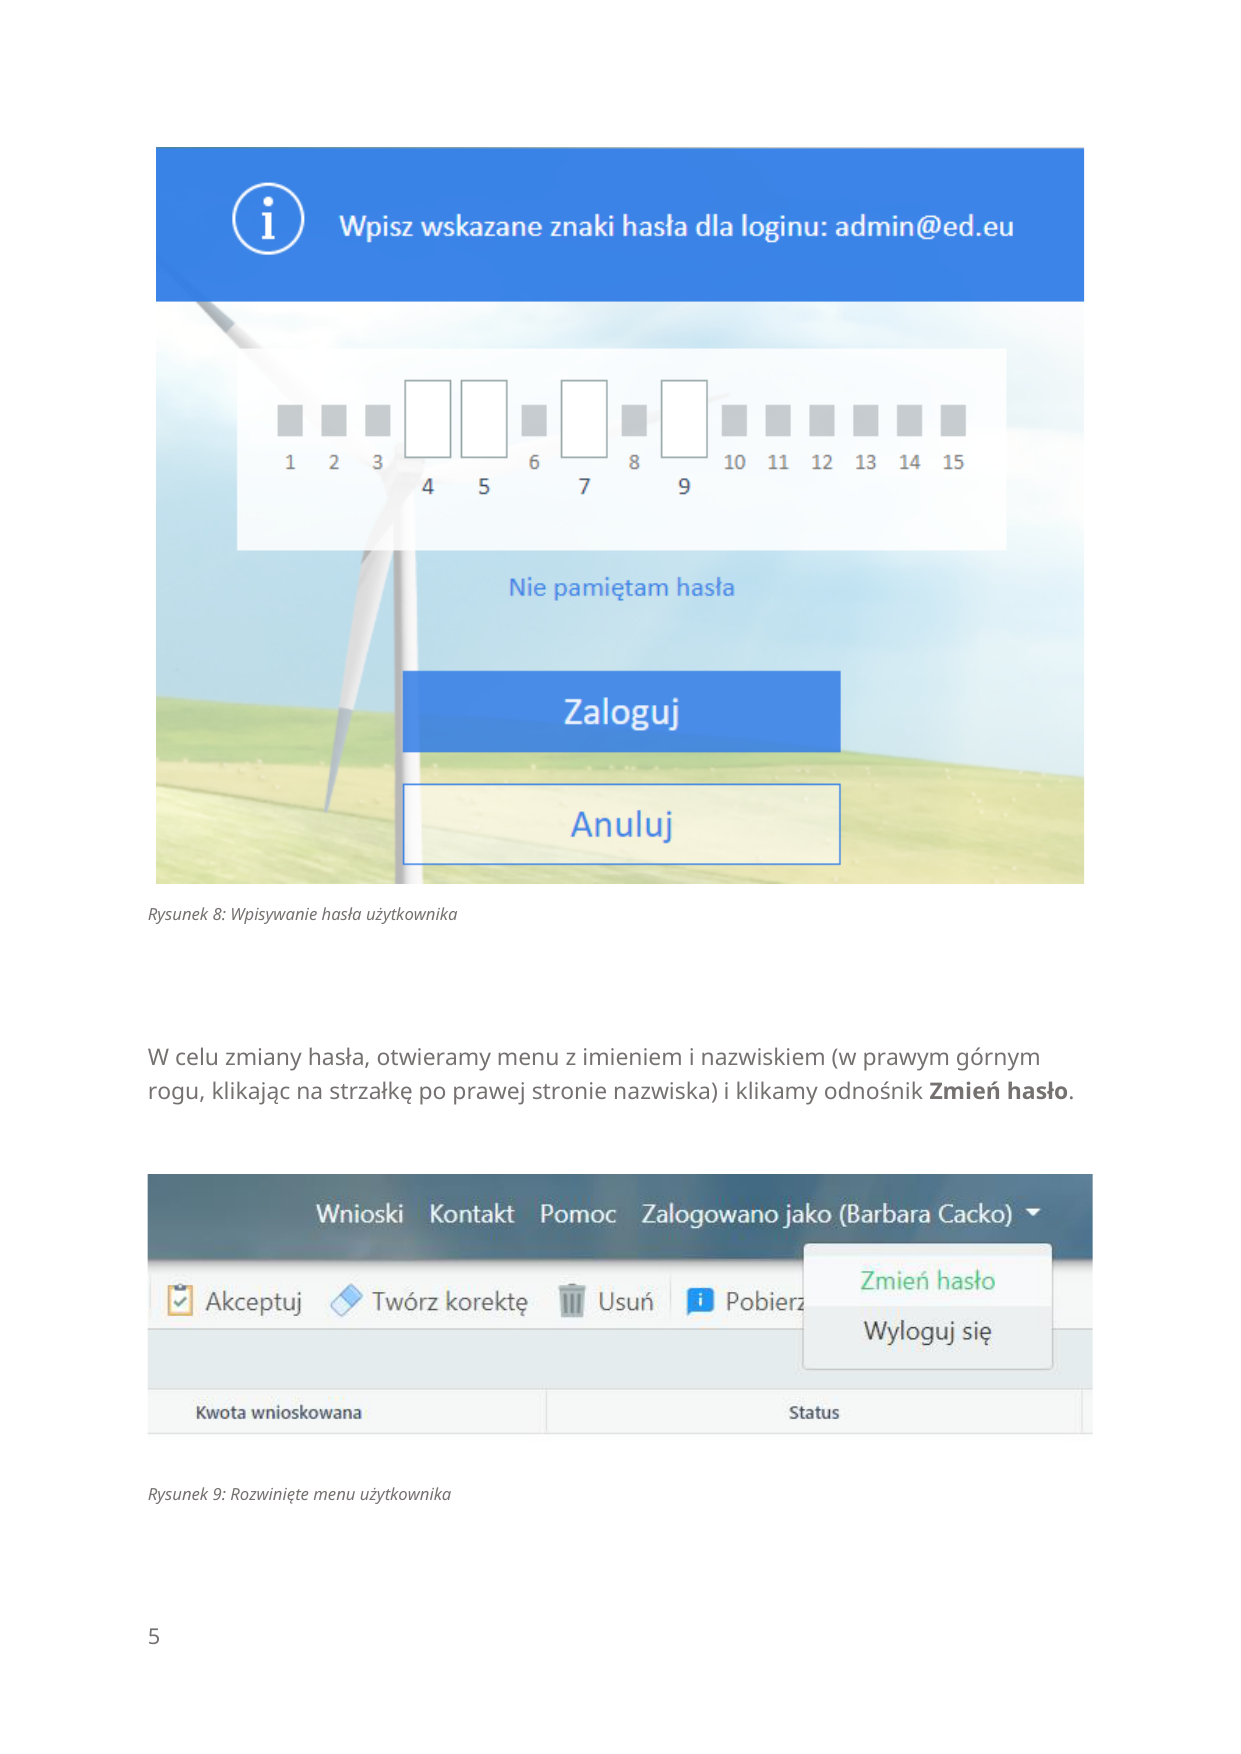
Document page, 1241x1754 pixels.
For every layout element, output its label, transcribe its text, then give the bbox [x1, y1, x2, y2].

text W celu zmiany hasła, otwieramy menu z imieniem i nazwiskiem (w prawym górnym rogu, klikając na strzałkę po prawej stronie nazwiska) i klikamy odnośnik Zmień hasło. [148, 1041, 1093, 1106]
picture [156, 147, 1085, 884]
text Rysunek 8: Wpisywanie hasła użytkownika [148, 903, 1093, 925]
text Rysunek 9: Rozwinięte menu użytkownika [148, 1483, 1093, 1505]
